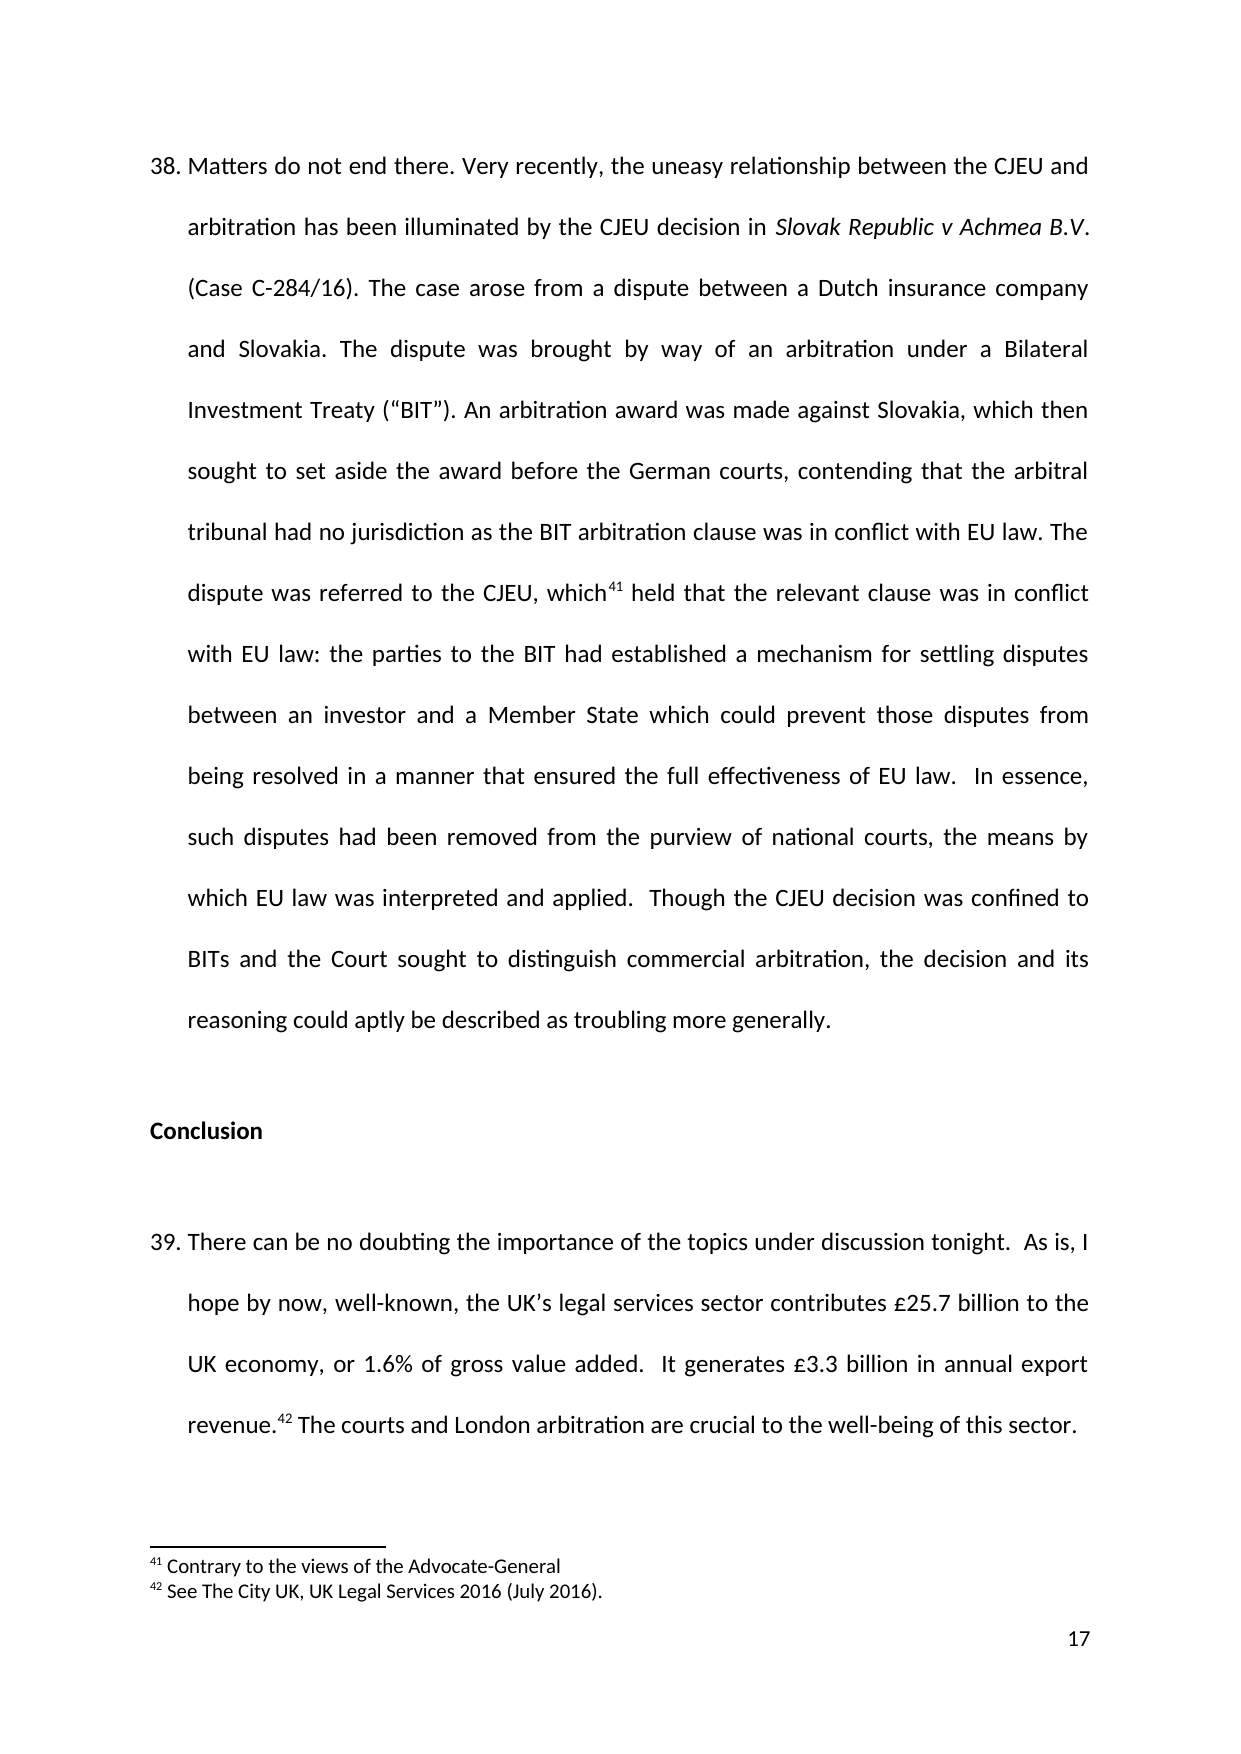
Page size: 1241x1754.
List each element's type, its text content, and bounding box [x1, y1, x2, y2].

list There can be no doubting the importance of the topics under discussion tonight. As is, I hope by now, well-known, the UK’s legal services sector contributes £25.7 billion to the UK economy, or 1.6% of gross value added. It generates £3.3 billion in annual export revenue. The courts and London arbitration are crucial to the well-being of this sector. [150, 1226, 1090, 1439]
list Matters do not end there. Very recently, the uneasy relationship between the CJEU and arbitration has been illuminated by the CJEU decision in Slovak Republic v Achmea B.V. (Case C-284/16). The case arose from a dispute between a Dutch insurance company and Slovakia. The dispute was brought by way of an arbitration under a Bilateral Investment Treaty (“BIT”). An arbitration award was made against Slovakia, which then sought to set aside the award before the German courts, contending that the arbitral tribunal had no jurisdiction as the BIT arbitration clause was in conflict with EU law. The dispute was referred to the CJEU, which held that the relevant clause was in conflict with EU law: the parties to the BIT had established a mechanism for settling disputes between an investor and a Member State which could prevent those disputes from being resolved in a manner that ensured the full effectiveness of EU law. In essence, such disputes had been removed from the purview of national courts, the means by which EU law was interpreted and applied. Though the CJEU decision was confined to BITs and the Court sought to distinguish commercial arbitration, the decision and its reasoning could aptly be described as troubling more generally. [150, 150, 1090, 1035]
text Conclusion [150, 1115, 1090, 1146]
